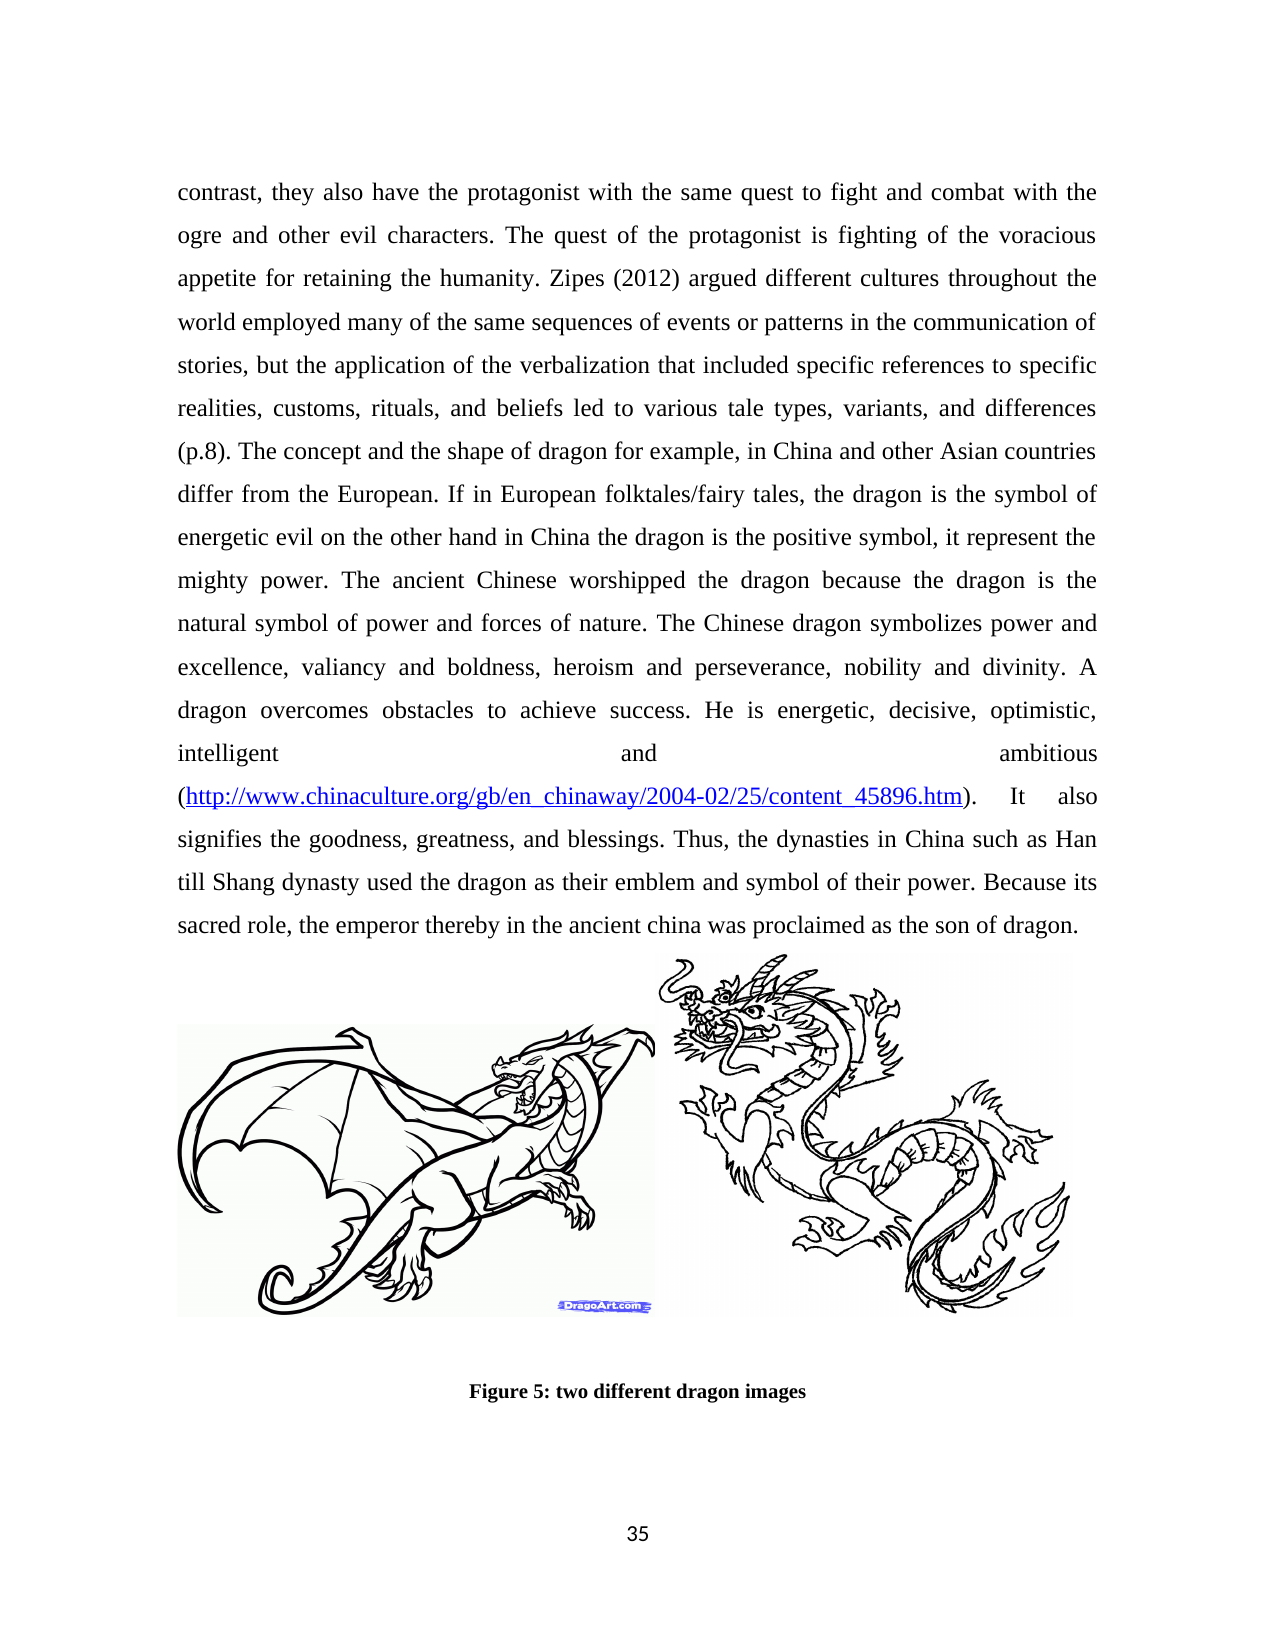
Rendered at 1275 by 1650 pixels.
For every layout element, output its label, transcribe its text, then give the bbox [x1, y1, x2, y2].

picture [177, 953, 1074, 1317]
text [177, 177, 1098, 939]
text Figure 5: two different dragon images [177, 1379, 1098, 1403]
